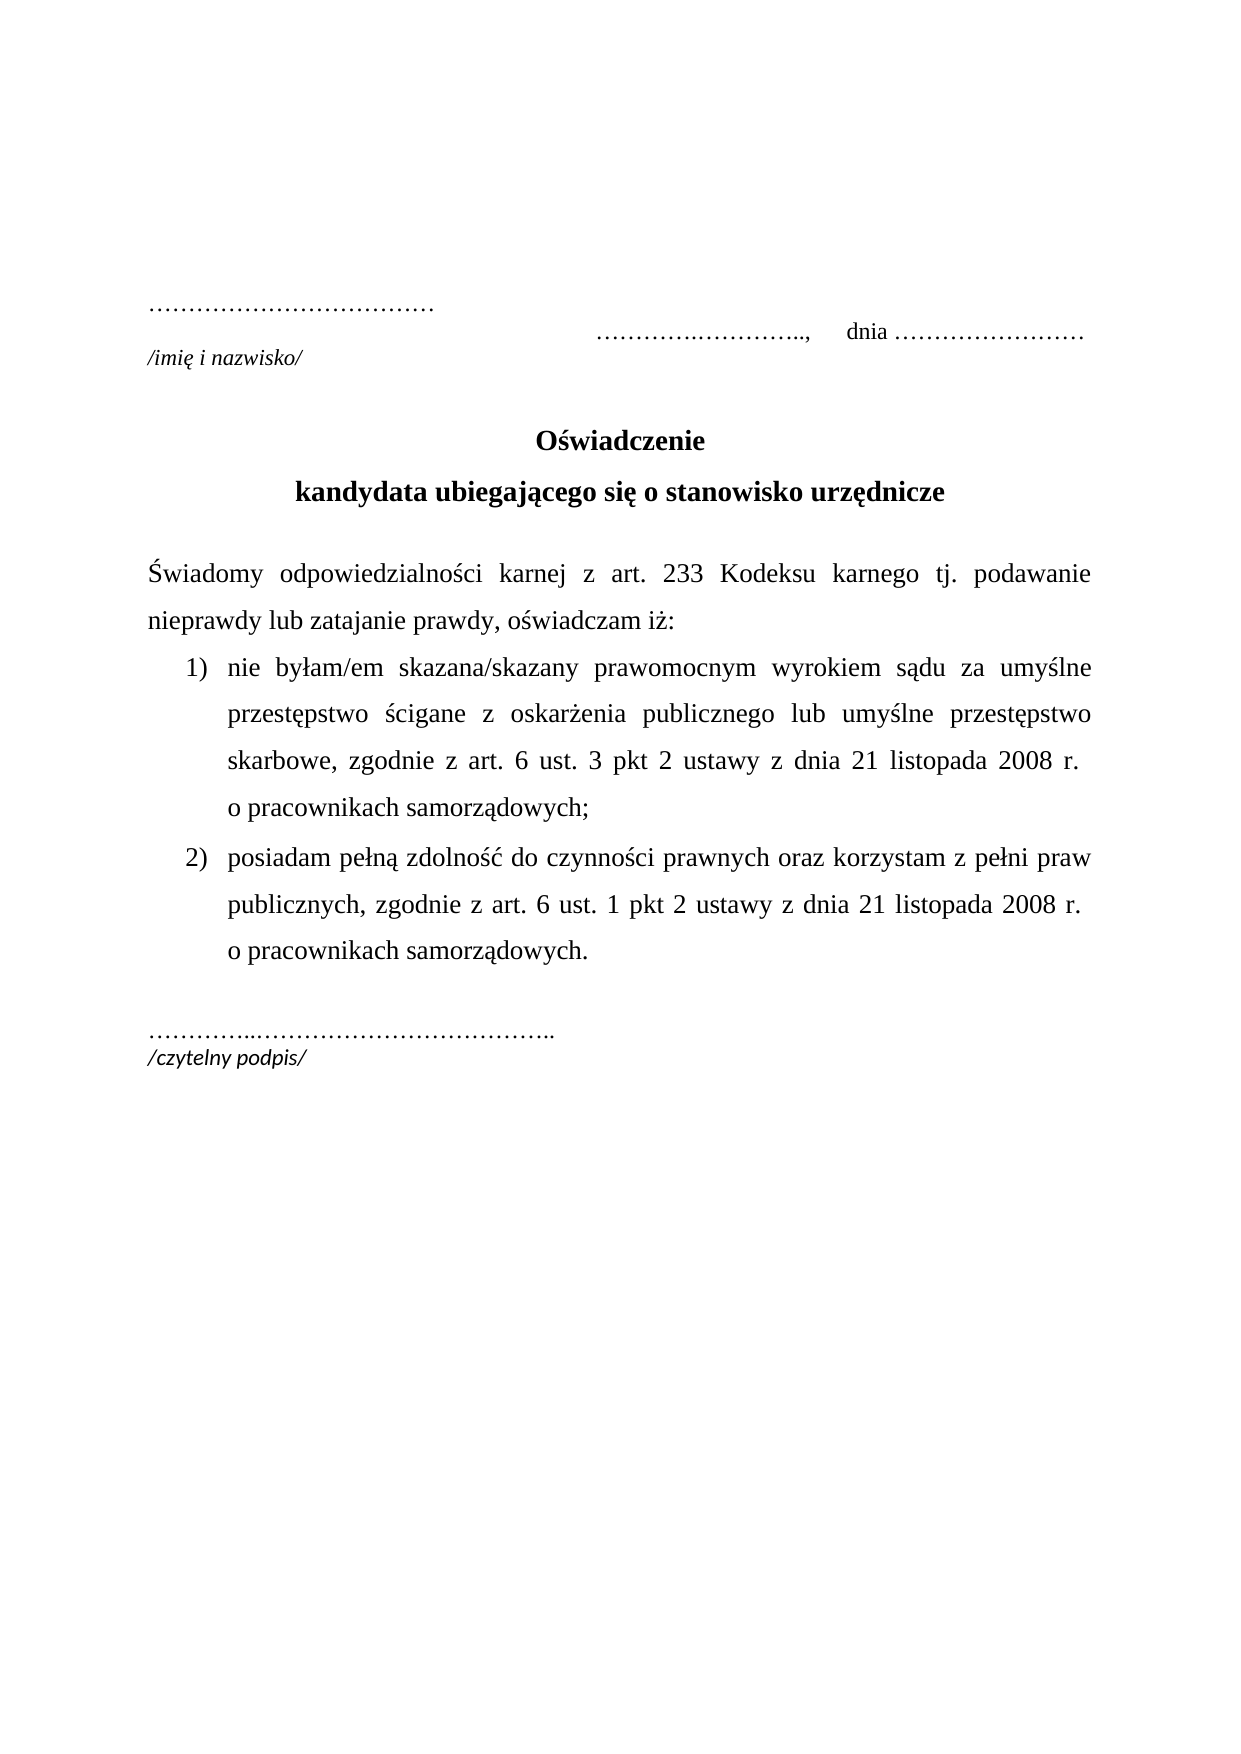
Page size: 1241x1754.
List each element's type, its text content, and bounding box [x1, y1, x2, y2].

text /imię i nazwisko/ [148, 344, 1093, 371]
text …………..……………………………….. [148, 1016, 1093, 1043]
list posiadam pełną zdolność do czynności prawnych oraz korzystam z pełni praw publicznych, zgodnie z art. 6 ust. 1 pkt 2 ustawy z dnia 21 listopada 2008 r. o pracownikach samorządowych. [185, 841, 1093, 966]
text Oświadczenie [148, 423, 1093, 457]
text kandydata ubiegającego się o stanowisko urzędnicze [148, 474, 1093, 507]
text Świadomy odpowiedzialności karnej z art. 233 Kodeksu karnego tj. podawanie nieprawdy lub zatajanie prawdy, oświadczam iż: [148, 557, 1093, 635]
text ……………………………… [148, 289, 1093, 317]
list nie byłam/em skazana/skazany prawomocnym wyrokiem sądu za umyślne przestępstwo ścigane z oskarżenia publicznego lub umyślne przestępstwo skarbowe, zgodnie z art. 6 ust. 3 pkt 2 ustawy z dnia 21 listopada 2008 r. o pracownikach samorządowych; [185, 651, 1093, 822]
text ………….………….., dnia …………………… [148, 317, 1093, 344]
text /czytelny podpis/ [148, 1043, 1093, 1071]
